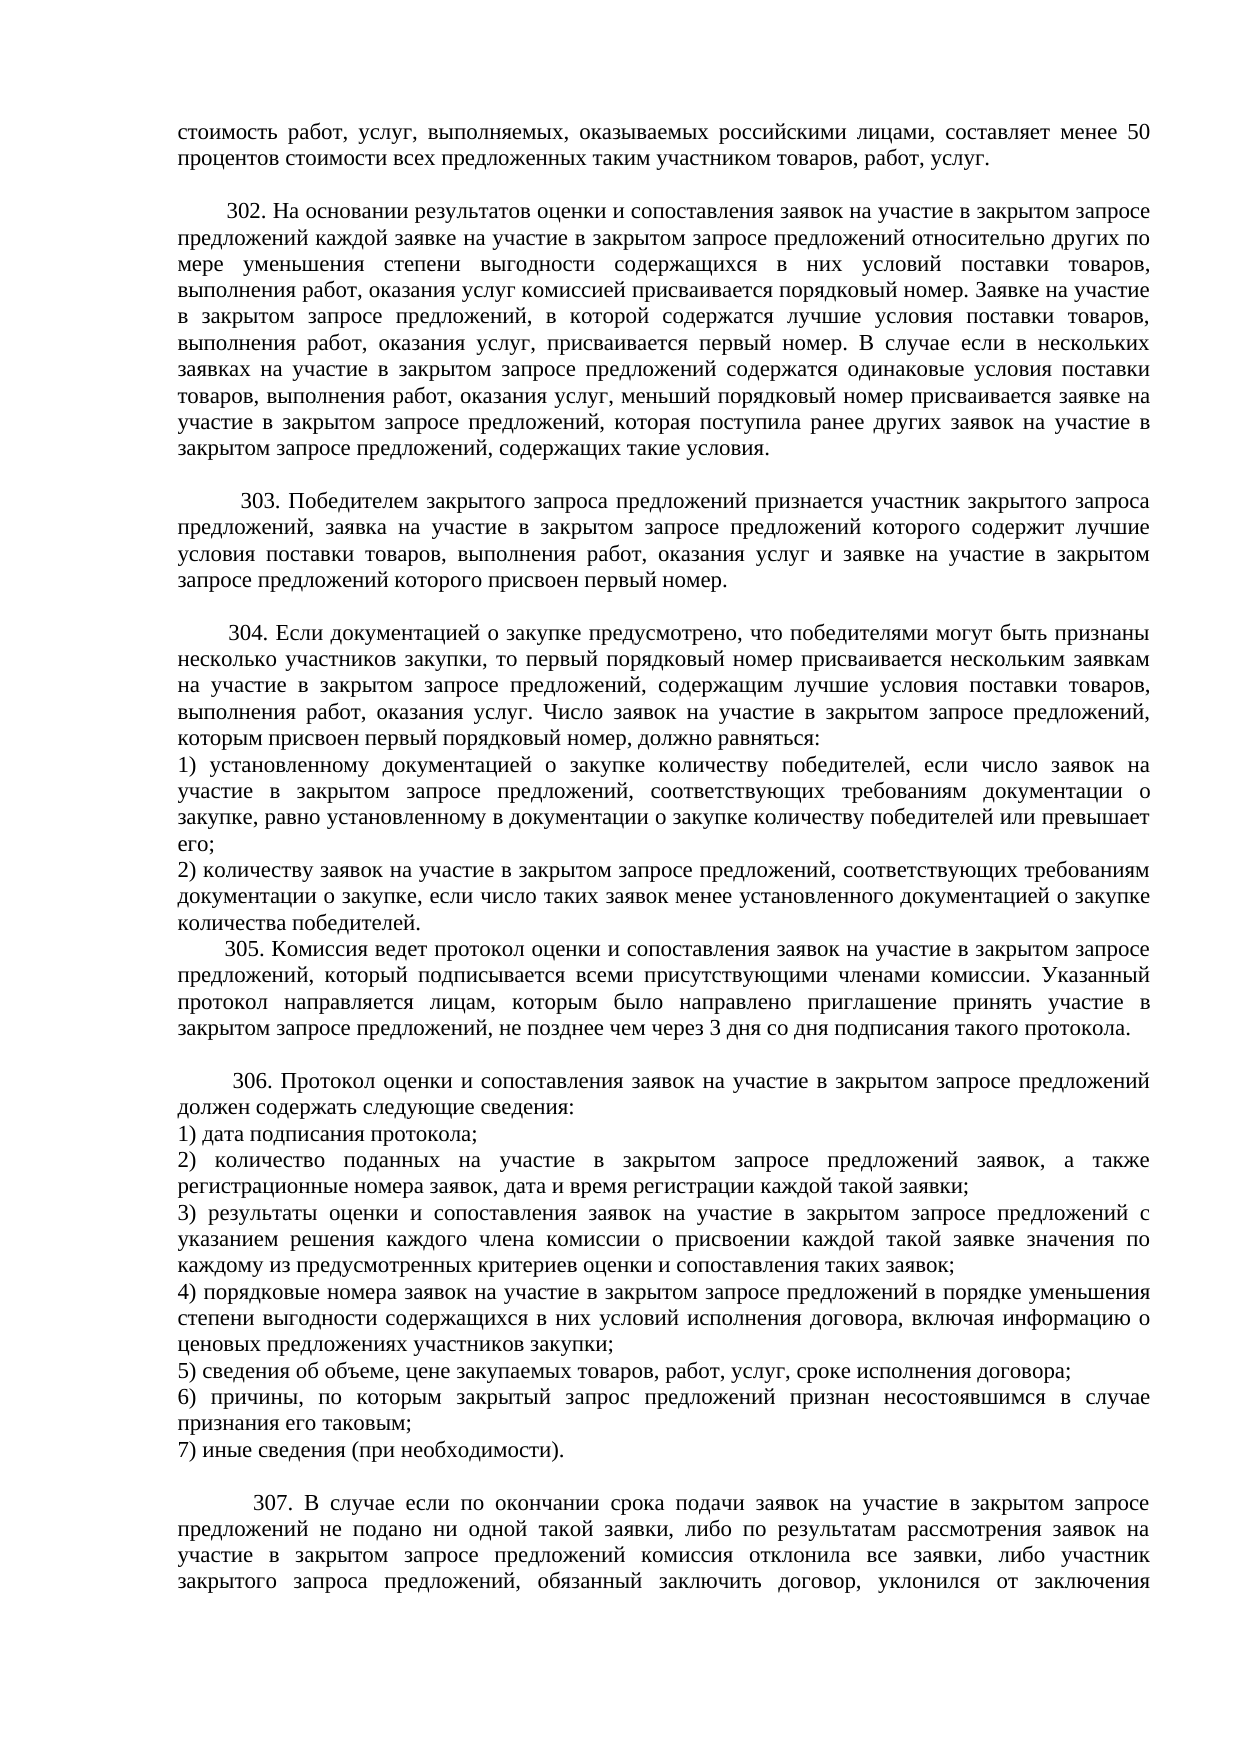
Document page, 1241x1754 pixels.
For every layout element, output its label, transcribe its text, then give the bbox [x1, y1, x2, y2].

text 305. Комиссия ведет протокол оценки и сопоставления заявок на участие в закрытом запросе предложений, который подписывается всеми присутствующими членами комиссии. Указанный протокол направляется лицам, которым было направлено приглашение принять участие в закрытом запросе предложений, не позднее чем через 3 дня со дня подписания такого протокола. [177, 935, 1152, 1041]
text 5) сведения об объеме, цене закупаемых товаров, работ, услуг, сроке исполнения договора; [177, 1357, 1152, 1383]
text 7) иные сведения (при необходимости). [177, 1436, 1152, 1462]
text 2) количеству заявок на участие в закрытом запросе предложений, соответствующих требованиям документации о закупке, если число таких заявок менее установленного документацией о закупке количества победителей. [177, 856, 1152, 935]
text 302. На основании результатов оценки и сопоставления заявок на участие в закрытом запросе предложений каждой заявке на участие в закрытом запросе предложений относительно других по мере уменьшения степени выгодности содержащихся в них условий поставки товаров, выполнения работ, оказания услуг комиссией присваивается порядковый номер. Заявке на участие в закрытом запросе предложений, в которой содержатся лучшие условия поставки товаров, выполнения работ, оказания услуг, присваивается первый номер. В случае если в нескольких заявках на участие в закрытом запросе предложений содержатся одинаковые условия поставки товаров, выполнения работ, оказания услуг, меньший порядковый номер присваивается заявке на участие в закрытом запросе предложений, которая поступила ранее других заявок на участие в закрытом запросе предложений, содержащих такие условия. [177, 197, 1152, 461]
text 3) результаты оценки и сопоставления заявок на участие в закрытом запросе предложений с указанием решения каждого члена комиссии о присвоении каждой такой заявке значения по каждому из предусмотренных критериев оценки и сопоставления таких заявок; [177, 1199, 1152, 1278]
text 4) порядковые номера заявок на участие в закрытом запросе предложений в порядке уменьшения степени выгодности содержащихся в них условий исполнения договора, включая информацию о ценовых предложениях участников закупки; [177, 1278, 1152, 1357]
text 304. Если документацией о закупке предусмотрено, что победителями могут быть признаны несколько участников закупки, то первый порядковый номер присваивается нескольким заявкам на участие в закрытом запросе предложений, содержащим лучшие условия поставки товаров, выполнения работ, оказания услуг. Число заявок на участие в закрытом запросе предложений, которым присвоен первый порядковый номер, должно равняться: [177, 619, 1152, 751]
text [177, 1488, 1152, 1594]
text 6) причины, по которым закрытый запрос предложений признан несостоявшимся в случае признания его таковым; [177, 1383, 1152, 1436]
text 303. Победителем закрытого запроса предложений признается участник закрытого запроса предложений, заявка на участие в закрытом запросе предложений которого содержит лучшие условия поставки товаров, выполнения работ, оказания услуг и заявке на участие в закрытом запросе предложений которого присвоен первый номер. [177, 487, 1152, 592]
text 2) количество поданных на участие в закрытом запросе предложений заявок, а также регистрационные номера заявок, дата и время регистрации каждой такой заявки; [177, 1146, 1152, 1199]
text 1) дата подписания протокола; [177, 1119, 1152, 1146]
text 1) установленному документацией о закупке количеству победителей, если число заявок на участие в закрытом запросе предложений, соответствующих требованиям документации о закупке, равно установленному в документации о закупке количеству победителей или превышает его; [177, 751, 1152, 856]
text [177, 118, 1152, 171]
text 306. Протокол оценки и сопоставления заявок на участие в закрытом запросе предложений должен содержать следующие сведения: [177, 1067, 1152, 1119]
